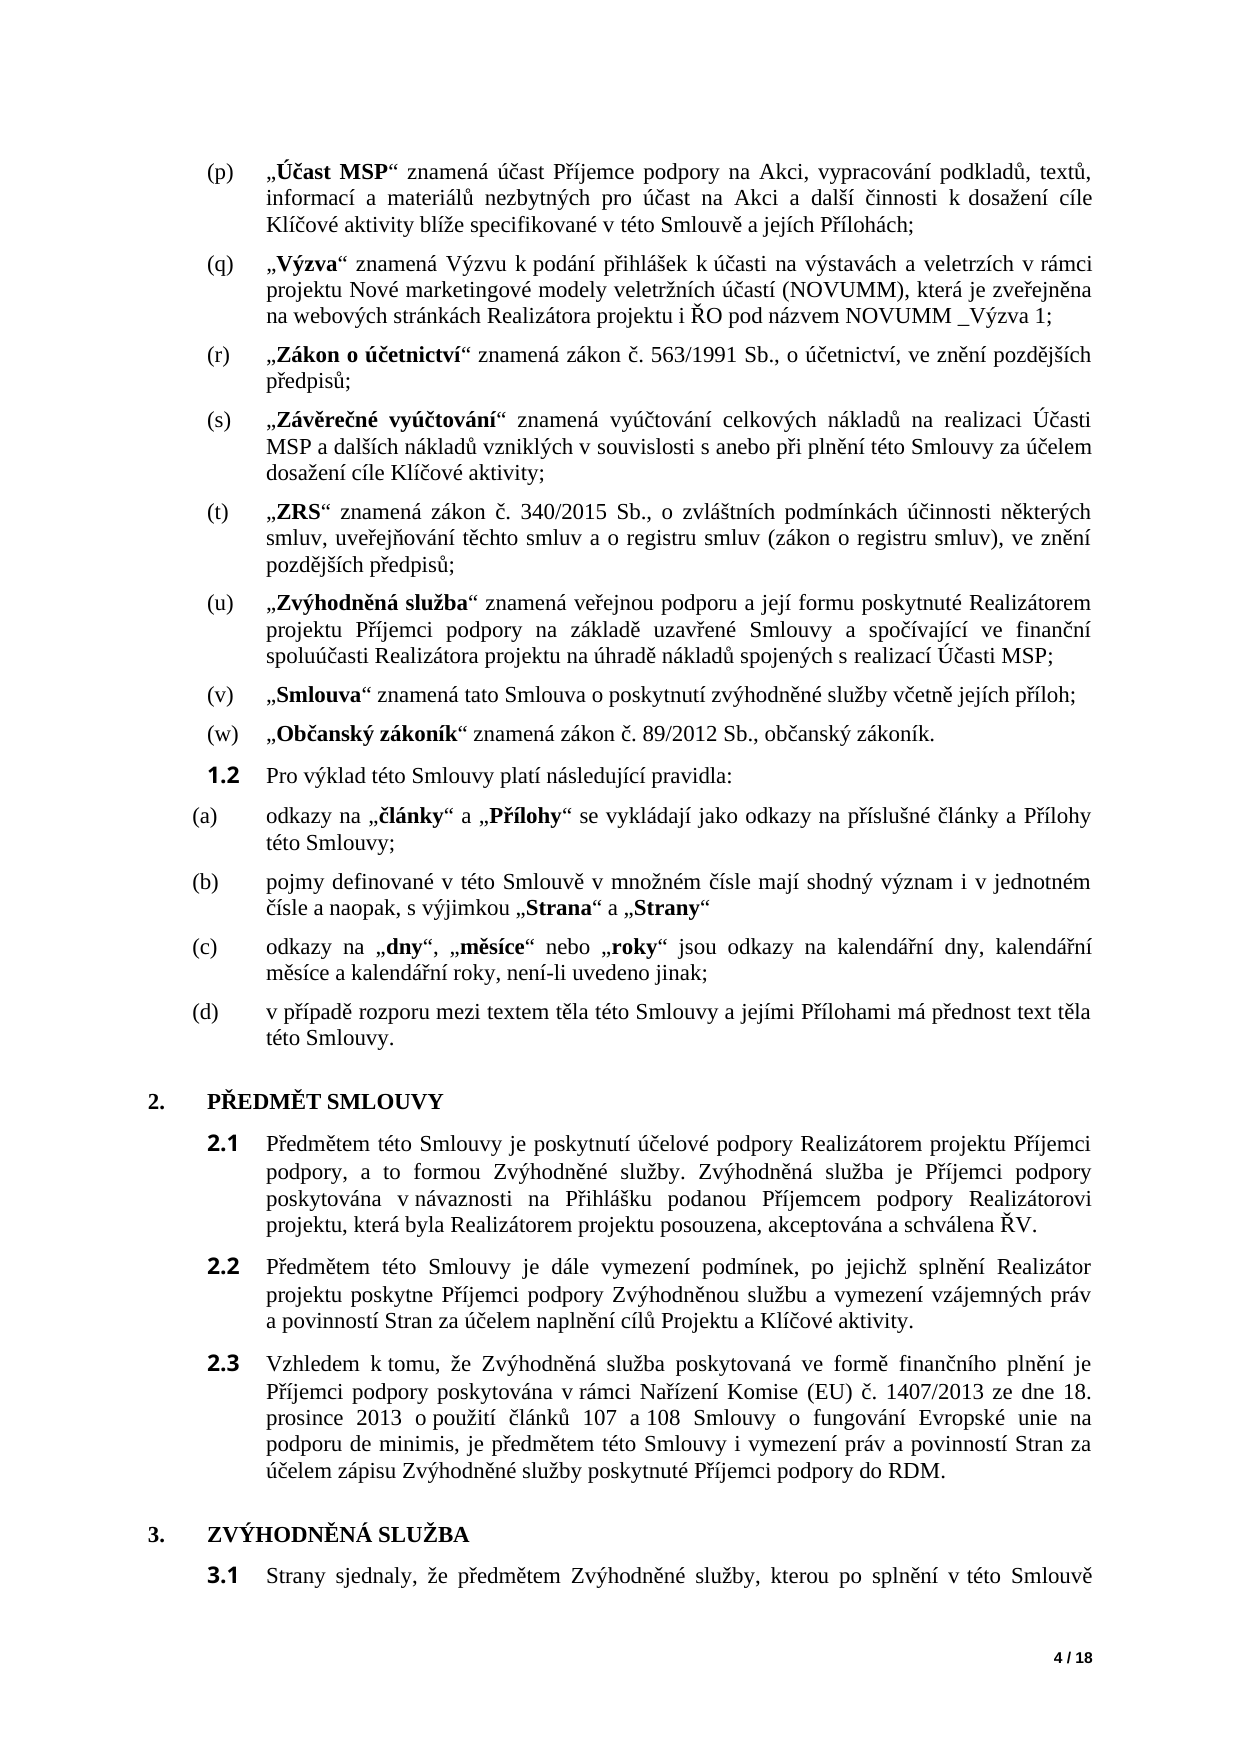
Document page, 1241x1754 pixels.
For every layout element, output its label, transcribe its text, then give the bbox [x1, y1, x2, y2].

text Vzhledem k tomu, že Zvýhodněná služba poskytovaná ve formě finančního plnění je Příjemci podpory poskytována v rámci Nařízení Komise (EU) č. 1407/2013 ze dne 18. prosince 2013 o použití článků 107 a 108 Smlouvy o fungování Evropské unie na podporu de minimis, je předmětem této Smlouvy i vymezení práv a povinností Stran za účelem zápisu Zvýhodněné služby poskytnuté Příjemci podpory do RDM. [207, 1346, 1092, 1483]
text „Závěrečné vyúčtování“ znamená vyúčtování celkových nákladů na realizaci Účasti MSP a dalších nákladů vzniklých v souvislosti s anebo při plnění této Smlouvy za účelem dosažení cíle Klíčové aktivity; [207, 406, 1092, 485]
text „Smlouva“ znamená tato Smlouva o poskytnutí zvýhodněné služby včetně jejích příloh; [207, 681, 1092, 707]
text v případě rozporu mezi textem těla této Smlouvy a jejími Přílohami má přednost text těla této Smlouvy. [192, 998, 1092, 1051]
text Předmětem této Smlouvy je poskytnutí účelové podpory Realizátorem projektu Příjemci podpory, a to formou Zvýhodněné služby. Zvýhodněná služba je Příjemci podpory poskytována v návaznosti na Přihlášku podanou Příjemcem podpory Realizátorovi projektu, která byla Realizátorem projektu posouzena, akceptována a schválena ŘV. [207, 1127, 1092, 1237]
text „Účast MSP“ znamená účast Příjemce podpory na Akci, vypracování podkladů, textů, informací a materiálů nezbytných pro účast na Akci a další činnosti k dosažení cíle Klíčové aktivity blíže specifikované v této Smlouvě a jejích Přílohách; [207, 158, 1092, 237]
text odkazy na „články“ a „Přílohy“ se vykládají jako odkazy na příslušné články a Přílohy této Smlouvy; [192, 802, 1092, 855]
text „Výzva“ znamená Výzvu k podání přihlášek k účasti na výstavách a veletrzích v rámci projektu Nové marketingové modely veletržních účastí (NOVUMM), která je zveřejněna na webových stránkách Realizátora projektu i ŘO pod názvem NOVUMM _Výzva 1; [207, 249, 1092, 329]
subtitle Předmět Smlouvy [148, 1088, 1092, 1115]
text „Občanský zákoník“ znamená zákon č. 89/2012 Sb., občanský zákoník. [207, 720, 1092, 746]
text „Zvýhodněná služba“ znamená veřejnou podporu a její formu poskytnuté Realizátorem projektu Příjemci podpory na základě uzavřené Smlouvy a spočívající ve finanční spoluúčasti Realizátora projektu na úhradě nákladů spojených s realizací Účasti MSP; [207, 589, 1092, 668]
text „ZRS“ znamená zákon č. 340/2015 Sb., o zvláštních podmínkách účinnosti některých smluv, uveřejňování těchto smluv a o registru smluv (zákon o registru smluv), ve znění pozdějších předpisů; [207, 498, 1092, 577]
text Pro výklad této Smlouvy platí následující pravidla: [207, 759, 1092, 790]
text Předmětem této Smlouvy je dále vymezení podmínek, po jejichž splnění Realizátor projektu poskytne Příjemci podpory Zvýhodněnou službu a vymezení vzájemných práv a povinností Stran za účelem naplnění cílů Projektu a Klíčové aktivity. [207, 1250, 1092, 1334]
text pojmy definované v této Smlouvě v množném čísle mají shodný význam i v jednotném čísle a naopak, s výjimkou „Strana“ a „Strany“ [192, 868, 1092, 920]
subtitle zvýhodněná služba [148, 1521, 1092, 1547]
text odkazy na „dny“, „měsíce“ nebo „roky“ jsou odkazy na kalendářní dny, kalendářní měsíce a kalendářní roky, není-li uvedeno jinak; [192, 933, 1092, 986]
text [207, 1559, 1092, 1591]
text „Zákon o účetnictví“ znamená zákon č. 563/1991 Sb., o účetnictví, ve znění pozdějších předpisů; [207, 341, 1092, 394]
